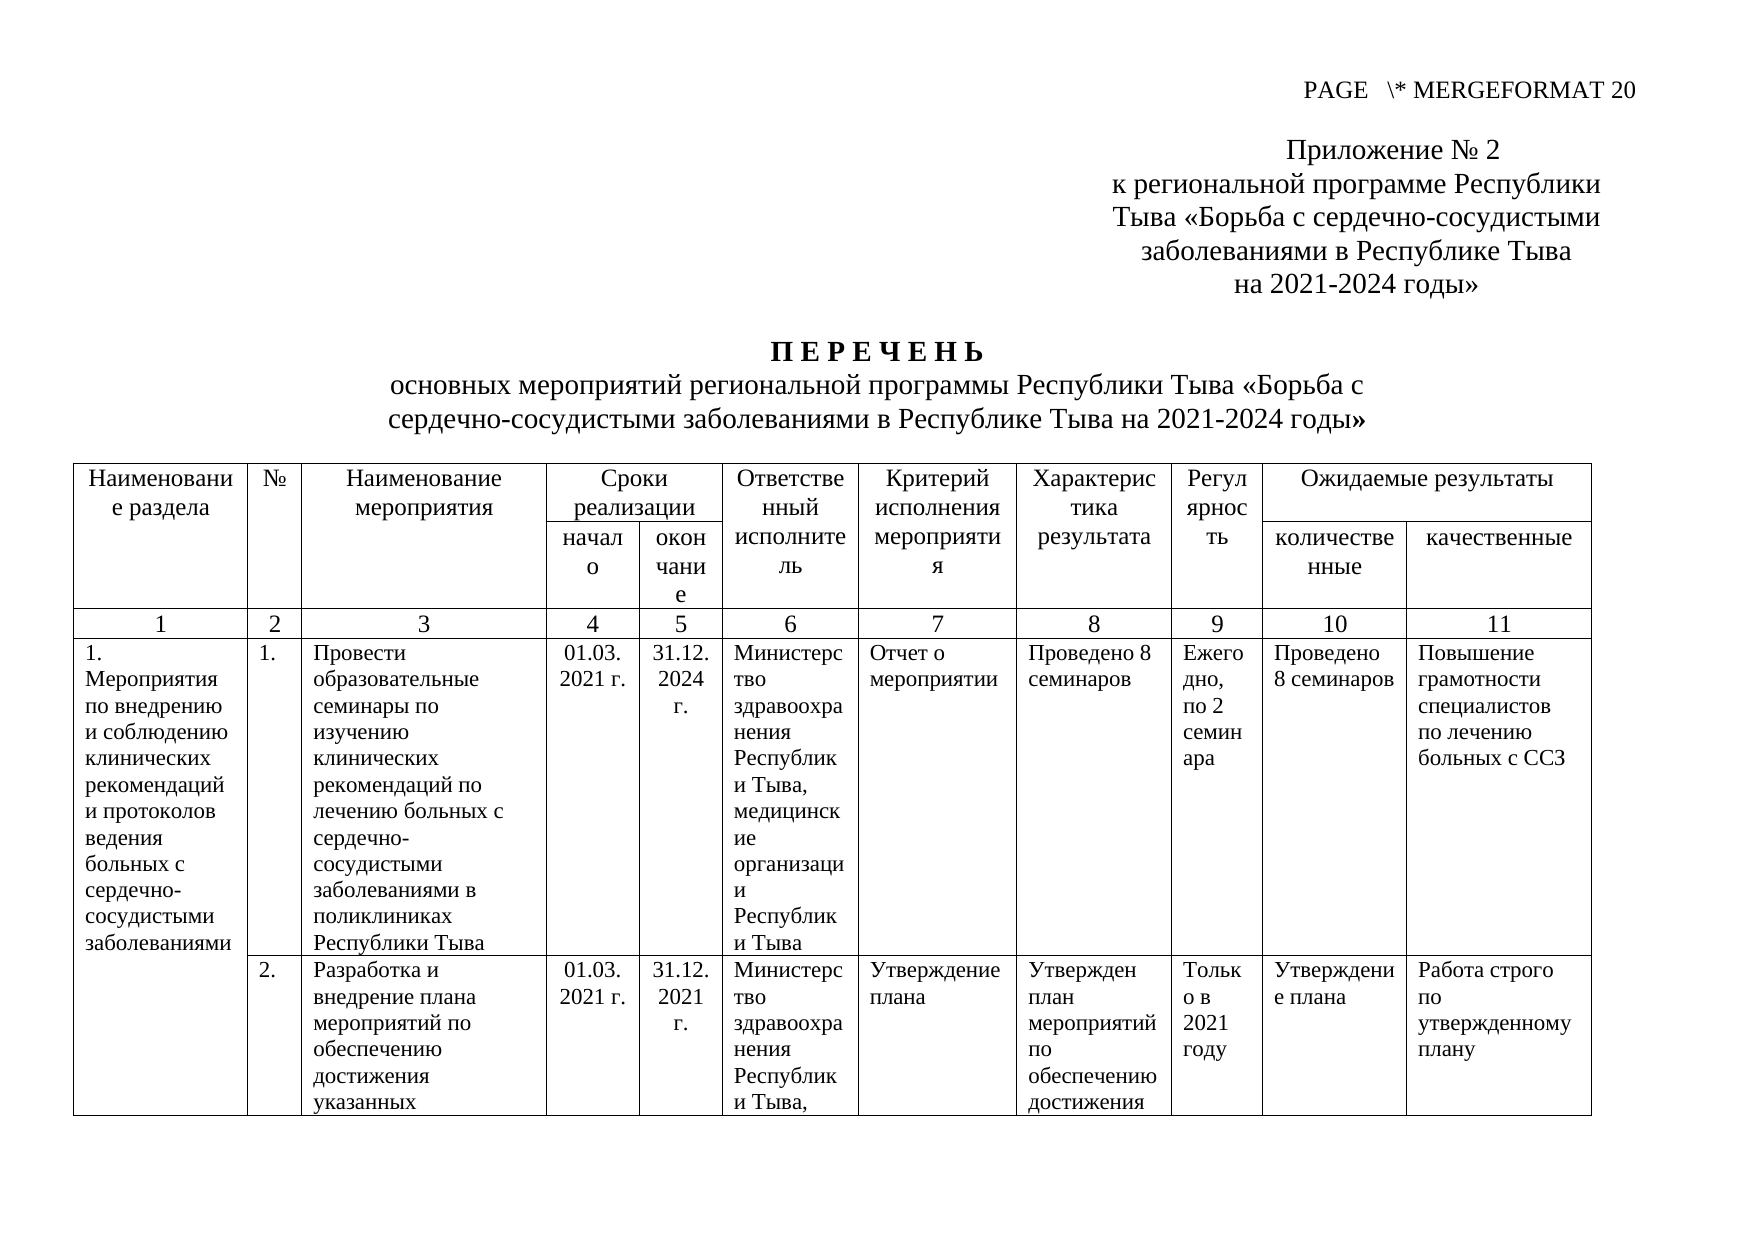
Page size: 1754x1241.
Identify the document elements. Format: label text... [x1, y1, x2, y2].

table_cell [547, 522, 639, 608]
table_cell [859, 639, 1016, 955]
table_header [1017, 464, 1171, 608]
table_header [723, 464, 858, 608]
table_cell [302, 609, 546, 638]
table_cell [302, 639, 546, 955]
text на 2021-2024 годы» [1077, 267, 1636, 300]
text к региональной программе Республики [1077, 166, 1636, 199]
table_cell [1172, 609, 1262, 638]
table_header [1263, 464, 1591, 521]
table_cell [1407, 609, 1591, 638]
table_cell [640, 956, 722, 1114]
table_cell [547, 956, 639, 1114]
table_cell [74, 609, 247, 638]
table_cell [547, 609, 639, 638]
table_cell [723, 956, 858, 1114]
title сердечно-сосудистыми заболеваниями в Республике Тыва на 2021-2024 годы» [118, 401, 1636, 434]
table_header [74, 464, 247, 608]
text заболеваниями в Республике Тыва [1077, 233, 1636, 267]
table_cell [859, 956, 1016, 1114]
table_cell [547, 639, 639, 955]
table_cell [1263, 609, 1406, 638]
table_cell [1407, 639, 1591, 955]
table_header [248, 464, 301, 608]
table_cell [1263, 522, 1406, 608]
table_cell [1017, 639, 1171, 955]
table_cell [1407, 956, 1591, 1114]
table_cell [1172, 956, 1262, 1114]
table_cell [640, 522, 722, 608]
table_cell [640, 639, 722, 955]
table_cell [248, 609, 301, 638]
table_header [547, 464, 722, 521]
text Тыва «Борьба с сердечно-сосудистыми [1077, 199, 1636, 233]
title П Е Р Е Ч Е Н Ь [118, 334, 1636, 367]
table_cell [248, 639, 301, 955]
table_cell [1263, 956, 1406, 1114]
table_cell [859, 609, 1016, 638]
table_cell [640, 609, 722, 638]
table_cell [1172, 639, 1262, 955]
text Приложение № 2 [1077, 132, 1635, 166]
title основных мероприятий региональной программы Республики Тыва «Борьба с [118, 367, 1636, 401]
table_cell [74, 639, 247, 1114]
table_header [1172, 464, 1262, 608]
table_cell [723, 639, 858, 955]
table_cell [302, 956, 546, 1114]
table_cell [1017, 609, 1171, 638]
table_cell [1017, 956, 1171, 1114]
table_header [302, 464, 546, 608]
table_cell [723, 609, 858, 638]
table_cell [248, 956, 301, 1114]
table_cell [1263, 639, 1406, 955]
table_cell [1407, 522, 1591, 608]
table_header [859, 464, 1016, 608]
